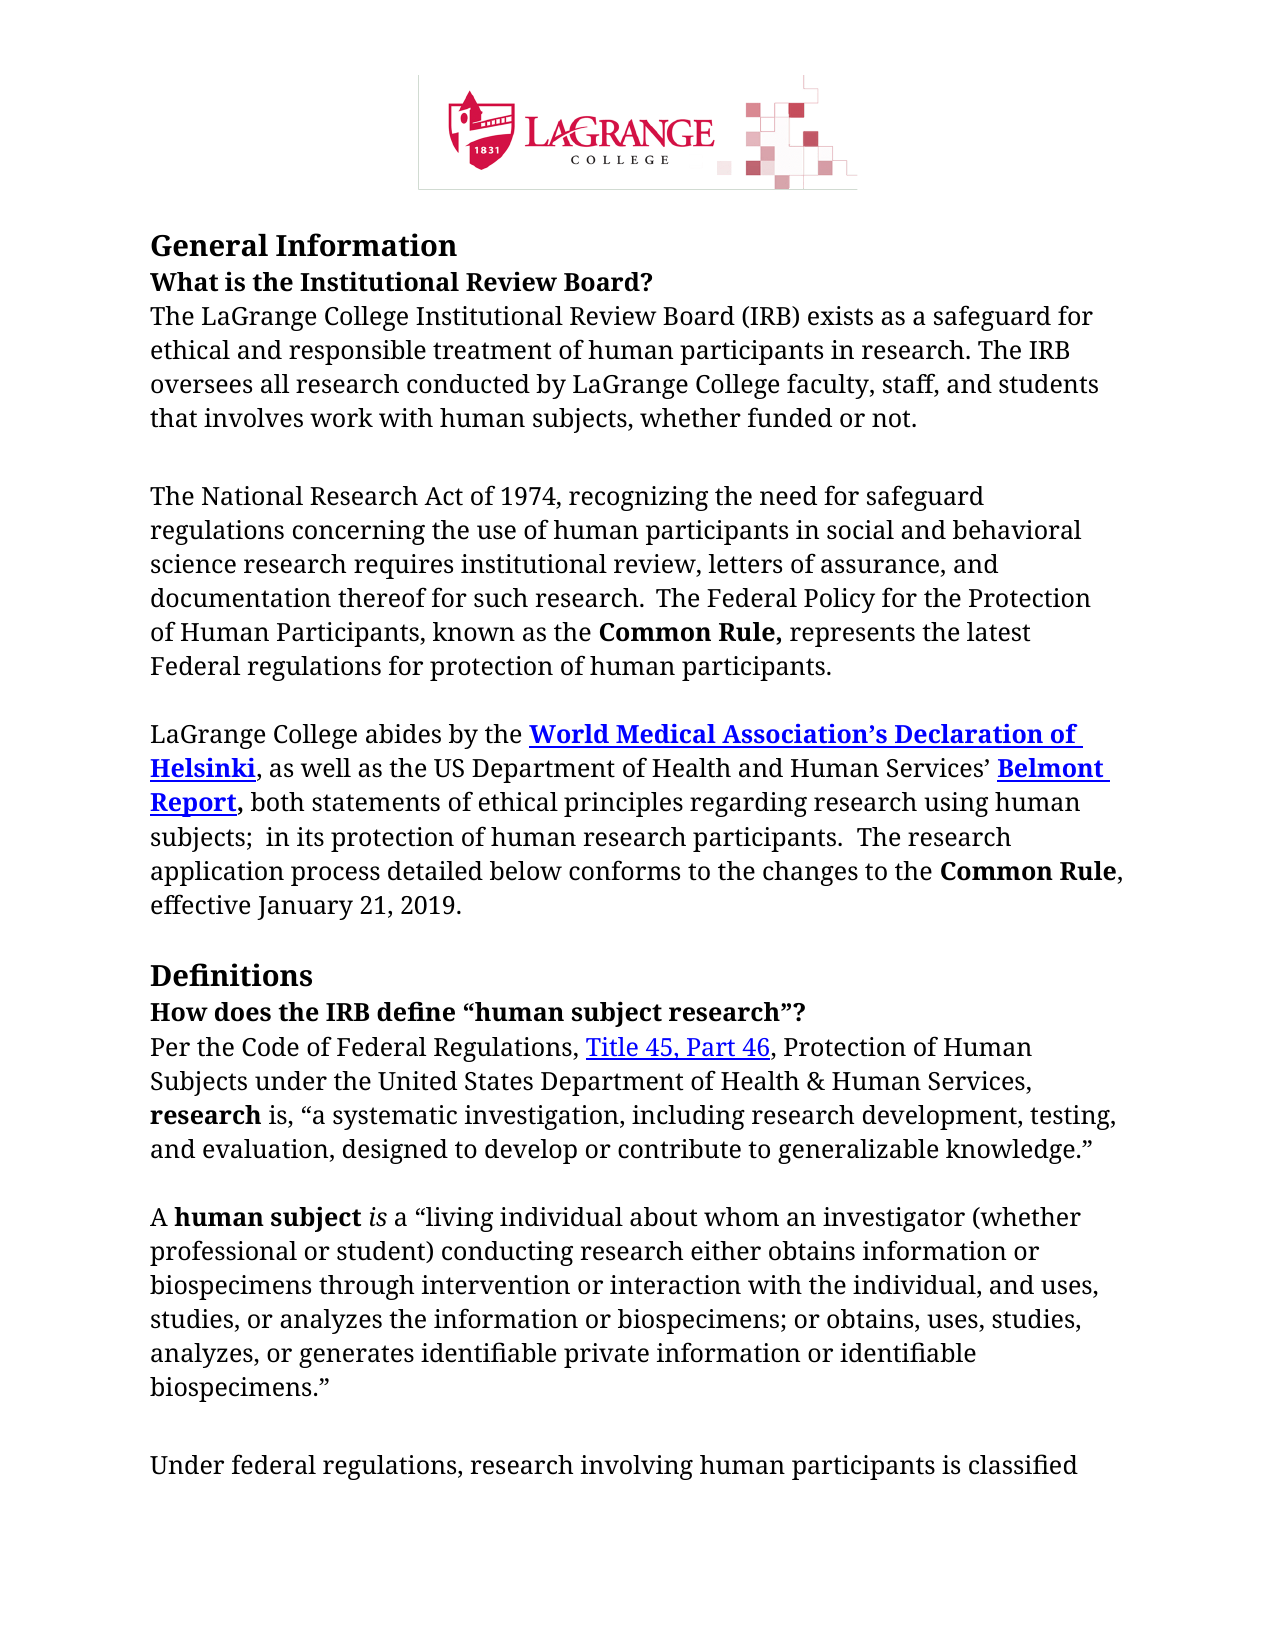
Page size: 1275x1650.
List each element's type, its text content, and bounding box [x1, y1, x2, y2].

picture [417, 75, 858, 190]
text The National Research Act of 1974, recognizing the need for safeguard regulations concerning the use of human participants in social and behavioral science research requires institutional review, letters of assurance, and documentation thereof for such research. The Federal Policy for the Protection of Human Participants, known as the Common Rule, represents the latest Federal regulations for protection of human participants. [150, 478, 1105, 683]
text LaGrange College abides by the World Medical Association’s Declaration of Helsinki, as well as the US Department of Health and Human Services’ Belmont Report, both statements of ethical principles regarding research using human subjects; in its protection of human research participants. The research application process detailed below conforms to the changes to the Common Rule, effective January 21, 2019. [150, 717, 1125, 921]
text General Information [150, 225, 1125, 265]
text Definitions [150, 955, 1125, 995]
text The LaGrange College Institutional Review Board (IRB) exists as a safeguard for ethical and responsible treatment of human participants in research. The IRB oversees all research conducted by LaGrange College faculty, staff, and students that involves work with human subjects, whether funded or not. [150, 299, 1125, 435]
text Per the Code of Federal Regulations, Title 45, Part 46, Protection of Human Subjects under the United States Department of Health & Human Services, research is, “a systematic investigation, including research development, testing, and evaluation, designed to develop or contribute to generalizable knowledge.” [150, 1029, 1125, 1165]
text What is the Institutional Review Board? [150, 265, 1125, 299]
text A human subject is a “living individual about whom an investigator (whether professional or student) conducting research either obtains information or biospecimens through intervention or interaction with the individual, and uses, studies, or analyzes the information or biospecimens; or obtains, uses, studies, analyzes, or generates identifiable private information or identifiable biospecimens.” [150, 1199, 1125, 1404]
text How does the IRB define “human subject research”? [150, 995, 1125, 1029]
